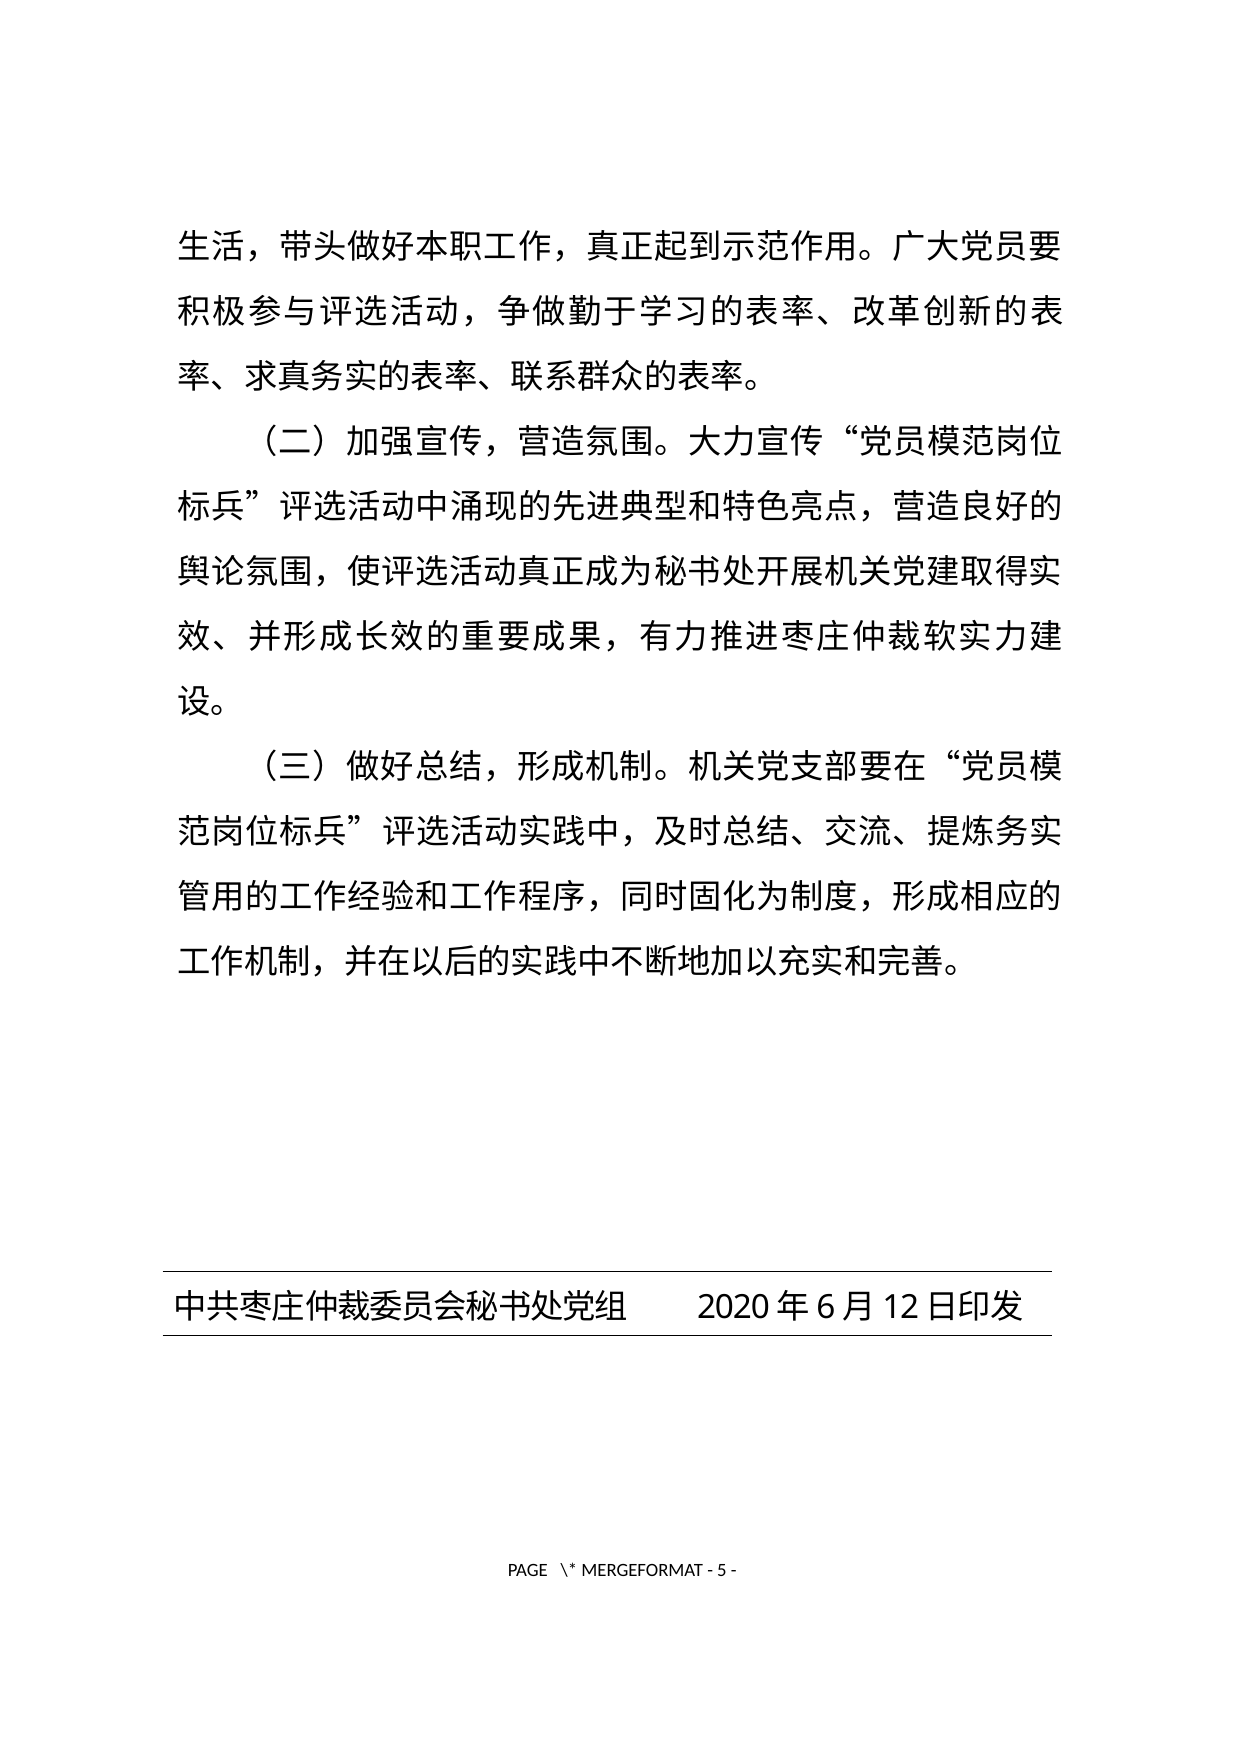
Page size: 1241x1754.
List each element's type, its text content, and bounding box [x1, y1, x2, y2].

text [177, 212, 1063, 407]
text （二）加强宣传，营造氛围。大力宣传“党员模范岗位标兵”评选活动中涌现的先进典型和特色亮点，营造良好的舆论氛围，使评选活动真正成为秘书处开展机关党建取得实效、并形成长效的重要成果，有力推进枣庄仲裁软实力建设。 [177, 407, 1063, 732]
text （三）做好总结，形成机制。机关党支部要在“党员模范岗位标兵”评选活动实践中，及时总结、交流、提炼务实管用的工作经验和工作程序，同时固化为制度，形成相应的工作机制，并在以后的实践中不断地加以充实和完善。 [177, 732, 1063, 992]
table_header 中共枣庄仲裁委员会秘书处党组 2020年6月12日印发 [163, 1272, 1052, 1335]
